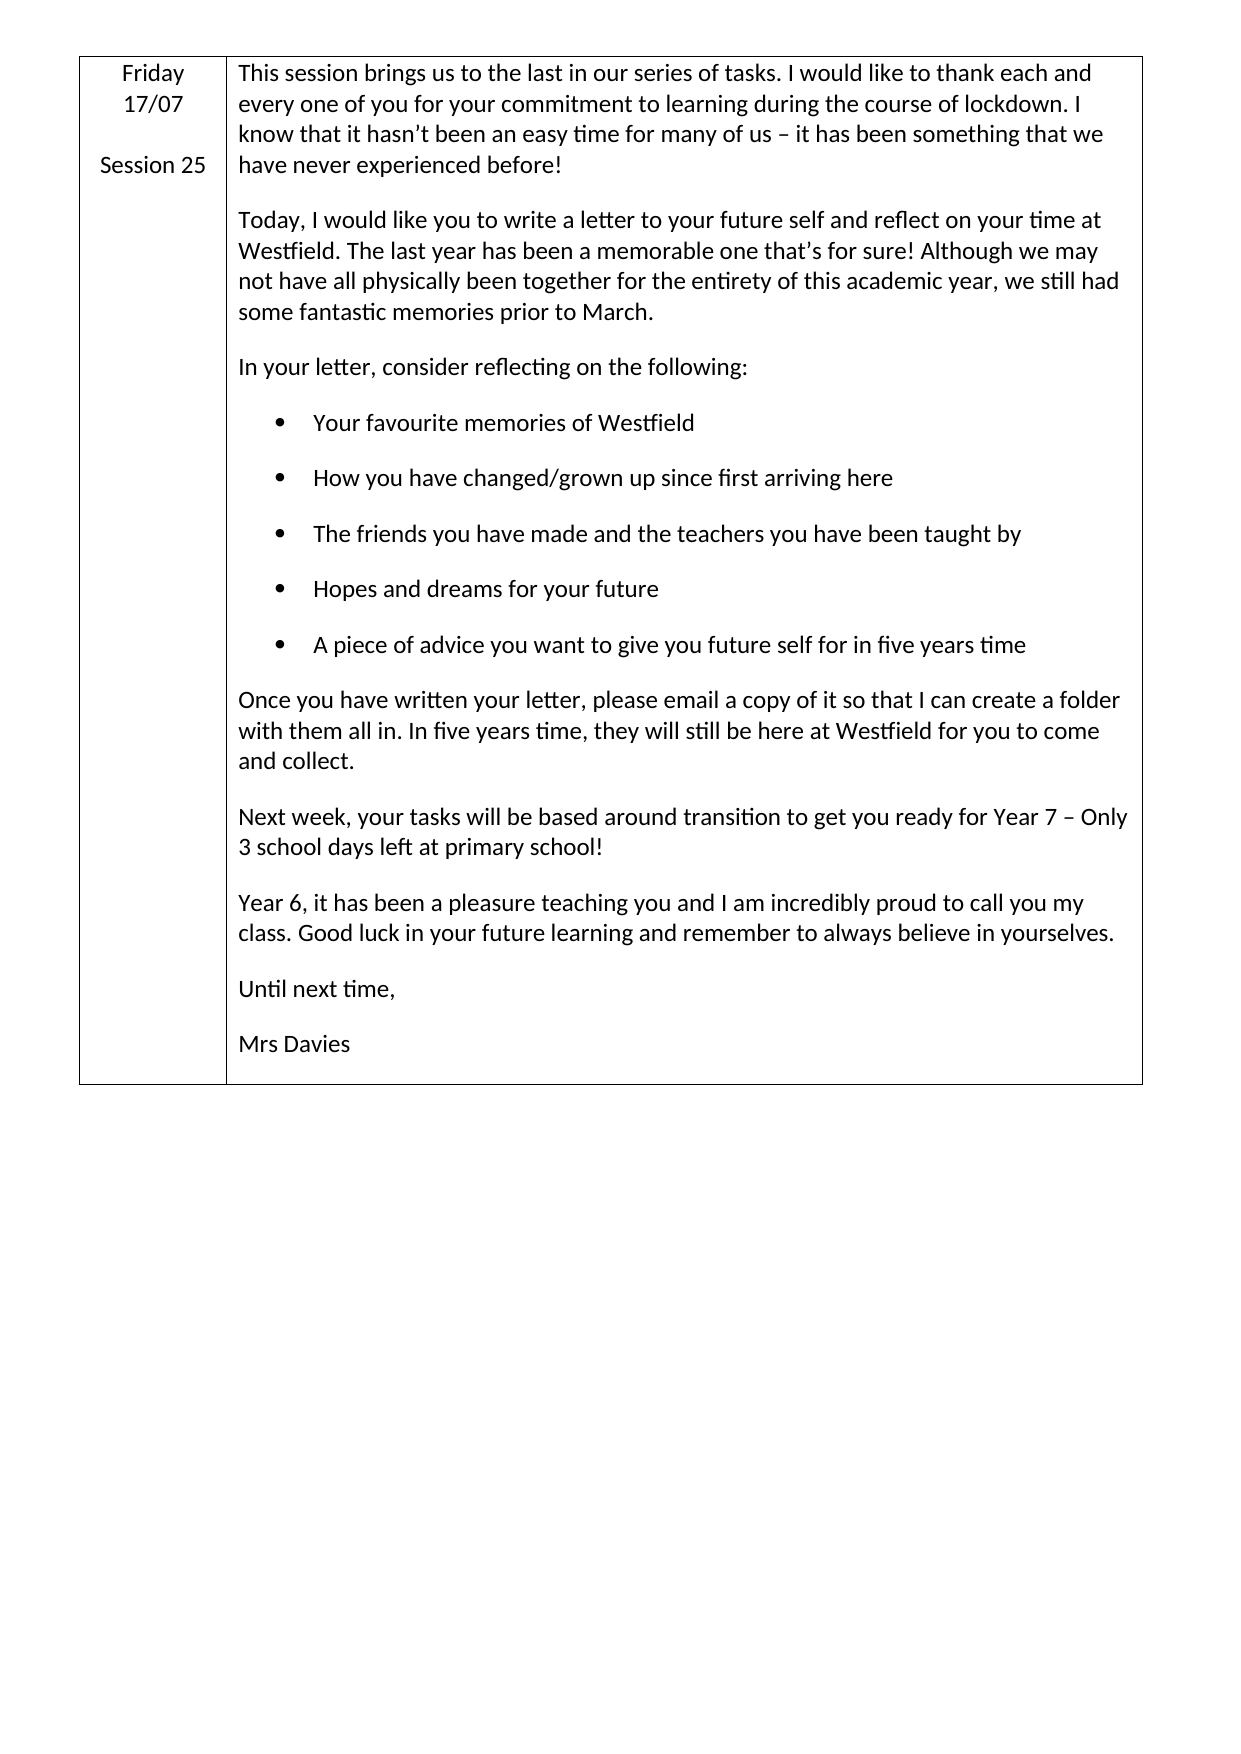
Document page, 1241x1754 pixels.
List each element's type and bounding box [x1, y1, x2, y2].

table_cell [80, 57, 226, 1084]
table_cell [227, 57, 1142, 1084]
